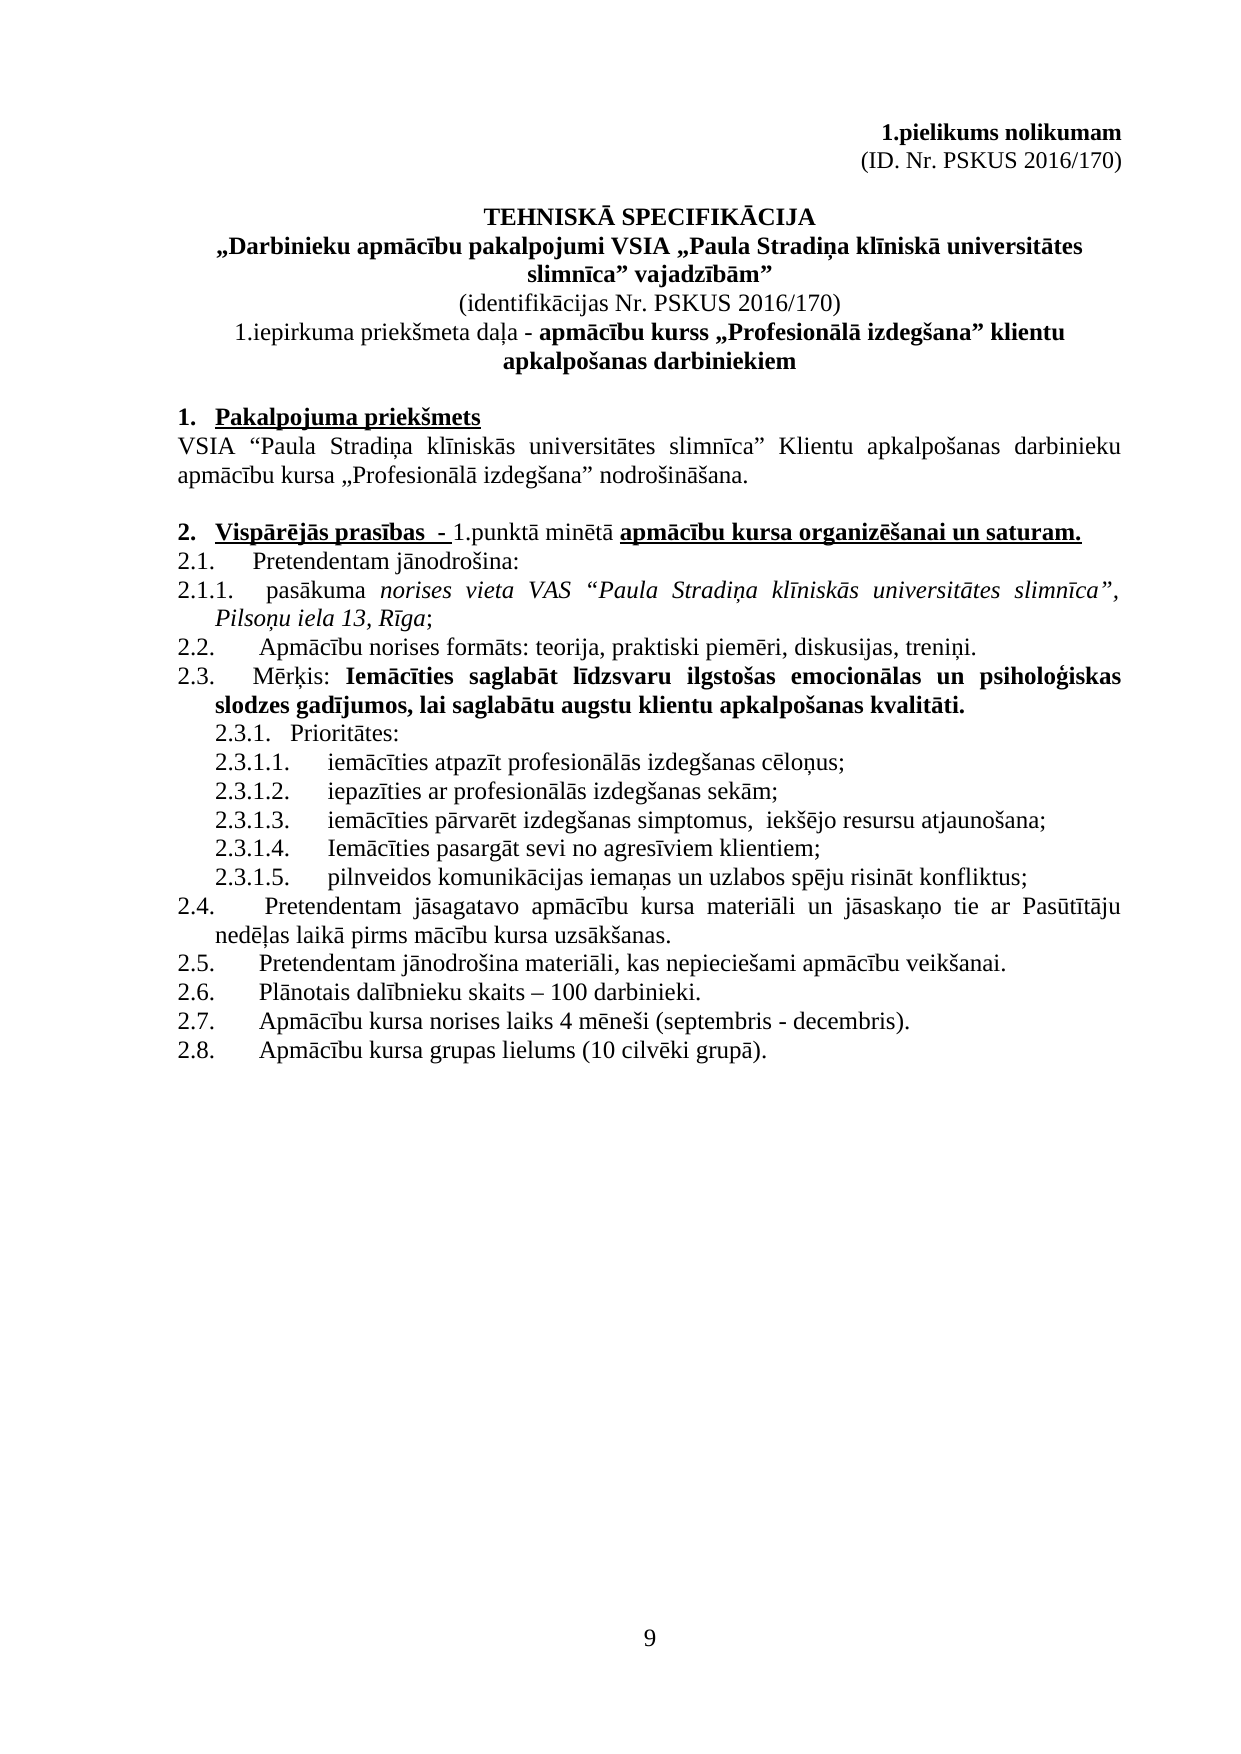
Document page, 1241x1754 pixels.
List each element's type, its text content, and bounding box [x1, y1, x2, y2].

list Apmācību norises formāts: teorija, praktiski piemēri, diskusijas, treniņi. [177, 632, 1122, 661]
list Apmācību kursa norises laiks 4 mēneši (septembris - decembris). [177, 1006, 1122, 1035]
list Pretendentam jāsagatavo apmācību kursa materiāli un jāsaskaņo tie ar Pasūtītāju nedēļas laikā pirms mācību kursa uzsākšanas. [177, 891, 1122, 948]
list Apmācību kursa grupas lielums (10 cilvēki grupā). [177, 1035, 1122, 1063]
list Vispārējās prasības - 1.punktā minētā apmācību kursa organizēšanai un saturam. [177, 517, 1122, 546]
list iepazīties ar profesionālās izdegšanas sekām; [215, 776, 1122, 805]
list iemācīties pārvarēt izdegšanas simptomus, iekšējo resursu atjaunošana; [215, 805, 1122, 833]
text 1.pielikums nolikumam [177, 118, 1122, 146]
list Pretendentam jānodrošina materiāli, kas nepieciešami apmācību veikšanai. [177, 948, 1122, 977]
text 1.iepirkuma priekšmeta daļa - apmācību kurss „Profesionālā izdegšana” klientu apkalpošanas darbiniekiem [177, 317, 1122, 374]
list Iemācīties pasargāt sevi no agresīviem klientiem; [215, 833, 1122, 862]
list pilnveidos komunikācijas iemaņas un uzlabos spēju risināt konfliktus; [215, 862, 1122, 891]
text TEHNISKĀ SPECIFIKĀCIJA [177, 202, 1122, 231]
text VSIA “Paula Stradiņa klīniskās universitātes slimnīca” Klientu apkalpošanas darbinieku apmācību kursa „Profesionālā izdegšana” nodrošināšana. [177, 431, 1122, 488]
list Plānotais dalībnieku skaits – 100 darbinieki. [177, 977, 1122, 1006]
list Prioritātes: [215, 718, 1122, 747]
list Pretendentam jānodrošina: [177, 546, 1122, 575]
list Mērķis: Iemācīties saglabāt līdzsvaru ilgstošas emocionālas un psiholoģiskas slodzes gadījumos, lai saglabātu augstu klientu apkalpošanas kvalitāti. [177, 661, 1122, 718]
list iemācīties atpazīt profesionālās izdegšanas cēloņus; [215, 747, 1122, 776]
text „Darbinieku apmācību pakalpojumi VSIA „Paula Stradiņa klīniskā universitātes slimnīca” vajadzībām” [177, 231, 1122, 288]
text (ID. Nr. PSKUS 2016/170) [177, 146, 1122, 173]
list Pakalpojuma priekšmets [177, 402, 1122, 431]
text (identifikācijas Nr. PSKUS 2016/170) [177, 288, 1122, 317]
list pasākuma norises vieta VAS “Paula Stradiņa klīniskās universitātes slimnīca”, Pilsoņu iela 13, Rīga; [177, 575, 1122, 632]
